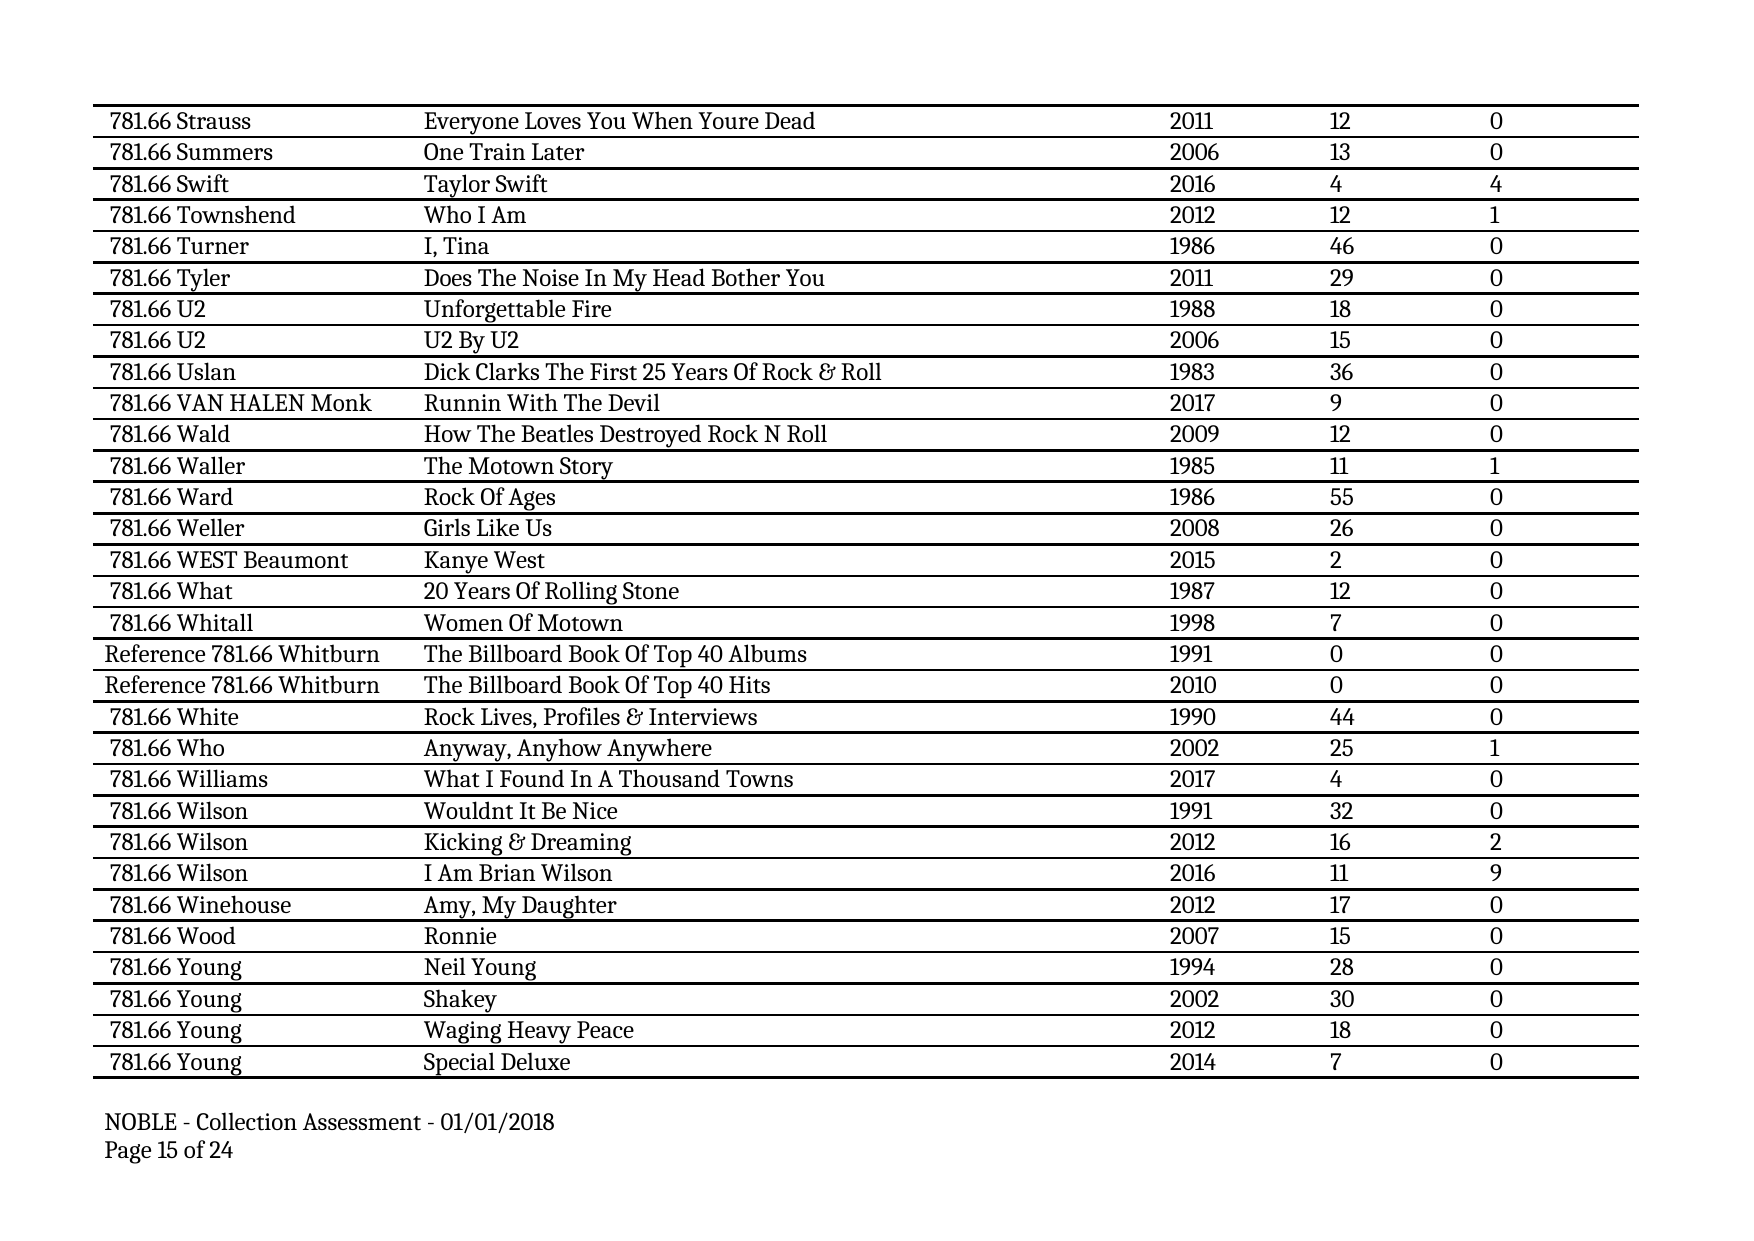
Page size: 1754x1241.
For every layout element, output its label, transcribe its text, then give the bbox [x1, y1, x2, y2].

table_cell Everyone Loves You When Youre Dead [413, 107, 1159, 136]
table_cell I Am Brian Wilson [413, 859, 1159, 888]
table_cell 2012 [1159, 1016, 1319, 1045]
table_cell 1991 [1159, 797, 1319, 825]
table_cell 2 [1479, 828, 1638, 857]
table_cell 1994 [1159, 953, 1319, 982]
table_cell Girls Like Us [413, 515, 1159, 543]
table_cell 781.66 Summers [93, 138, 412, 167]
table_cell 4 [1319, 170, 1478, 198]
table_cell 1998 [1159, 608, 1319, 637]
table_cell 781.66 Whitall [93, 608, 412, 637]
table_cell 0 [1479, 671, 1638, 700]
table_cell 0 [1479, 515, 1638, 543]
table_cell 0 [1479, 295, 1638, 324]
table_cell The Motown Story [413, 452, 1159, 480]
table_cell U2 By U2 [413, 326, 1159, 355]
table_cell 0 [1479, 765, 1638, 794]
table_cell 2011 [1159, 264, 1319, 292]
table_cell 26 [1319, 515, 1478, 543]
table_cell 781.66 Young [93, 1047, 412, 1076]
table_cell 0 [1479, 358, 1638, 386]
table_cell Amy, My Daughter [413, 891, 1159, 919]
table_cell Taylor Swift [413, 170, 1159, 198]
table_cell 7 [1319, 1047, 1478, 1076]
table_cell 1987 [1159, 577, 1319, 606]
table_cell 15 [1319, 922, 1478, 951]
table_cell Special Deluxe [413, 1047, 1159, 1076]
table_cell Anyway, Anyhow Anywhere [413, 734, 1159, 763]
table_cell 0 [1479, 1016, 1638, 1045]
table_cell 0 [1479, 1047, 1638, 1076]
table_cell Reference 781.66 Whitburn [93, 640, 412, 668]
table_cell 781.66 Tyler [93, 264, 412, 292]
table_cell 781.66 WEST Beaumont [93, 546, 412, 574]
table_cell 1988 [1159, 295, 1319, 324]
table_cell 781.66 White [93, 703, 412, 731]
table_cell 36 [1319, 358, 1478, 386]
table_cell Ronnie [413, 922, 1159, 951]
table_cell Kicking & Dreaming [413, 828, 1159, 857]
table_cell 2006 [1159, 138, 1319, 167]
table_cell 2006 [1159, 326, 1319, 355]
table_cell 2012 [1159, 828, 1319, 857]
table_cell 781.66 What [93, 577, 412, 606]
table_cell 2016 [1159, 859, 1319, 888]
table_cell 0 [1479, 922, 1638, 951]
table_cell 781.66 Wilson [93, 828, 412, 857]
table_cell 2009 [1159, 420, 1319, 449]
table_cell 29 [1319, 264, 1478, 292]
table_cell 17 [1319, 891, 1478, 919]
table_cell 2012 [1159, 891, 1319, 919]
table_cell 781.66 Wood [93, 922, 412, 951]
table_cell 781.66 Young [93, 953, 412, 982]
table_cell 4 [1319, 765, 1478, 794]
table_cell 0 [1479, 577, 1638, 606]
table_cell 0 [1479, 326, 1638, 355]
table_cell 781.66 Young [93, 985, 412, 1013]
table_cell Waging Heavy Peace [413, 1016, 1159, 1045]
table_cell 781.66 Swift [93, 170, 412, 198]
table_cell 1990 [1159, 703, 1319, 731]
table_cell 0 [1479, 483, 1638, 512]
table_cell 2 [1319, 546, 1478, 574]
table_cell 25 [1319, 734, 1478, 763]
table_cell 781.66 Wald [93, 420, 412, 449]
table_cell The Billboard Book Of Top 40 Hits [413, 671, 1159, 700]
table_cell How The Beatles Destroyed Rock N Roll [413, 420, 1159, 449]
table_cell What I Found In A Thousand Towns [413, 765, 1159, 794]
table_cell 2002 [1159, 985, 1319, 1013]
table_cell 0 [1479, 389, 1638, 418]
table_cell 9 [1479, 859, 1638, 888]
table_cell 12 [1319, 420, 1478, 449]
table_cell 1983 [1159, 358, 1319, 386]
table_cell 1985 [1159, 452, 1319, 480]
table_cell 1986 [1159, 483, 1319, 512]
table_cell Who I Am [413, 201, 1159, 229]
table_cell 1 [1479, 734, 1638, 763]
table_cell 2010 [1159, 671, 1319, 700]
table_cell 1991 [1159, 640, 1319, 668]
table_cell 781.66 U2 [93, 295, 412, 324]
table_cell 0 [1479, 640, 1638, 668]
table_cell 4 [1479, 170, 1638, 198]
table_cell 781.66 Waller [93, 452, 412, 480]
table_cell 15 [1319, 326, 1478, 355]
table_cell Dick Clarks The First 25 Years Of Rock & Roll [413, 358, 1159, 386]
table_cell 781.66 Who [93, 734, 412, 763]
table_cell Women Of Motown [413, 608, 1159, 637]
table_cell One Train Later [413, 138, 1159, 167]
table_cell 0 [1479, 264, 1638, 292]
table_cell Rock Lives, Profiles & Interviews [413, 703, 1159, 731]
table_cell 1986 [1159, 232, 1319, 261]
table_cell Runnin With The Devil [413, 389, 1159, 418]
table_cell 0 [1479, 232, 1638, 261]
table_cell 781.66 Williams [93, 765, 412, 794]
table_cell 0 [1479, 107, 1638, 136]
table_cell Reference 781.66 Whitburn [93, 671, 412, 700]
table_cell 1 [1479, 452, 1638, 480]
table_cell 0 [1479, 420, 1638, 449]
table_cell 44 [1319, 703, 1478, 731]
table_cell 781.66 Wilson [93, 797, 412, 825]
table_cell 781.66 Turner [93, 232, 412, 261]
table_cell 781.66 Weller [93, 515, 412, 543]
table_cell 781.66 Uslan [93, 358, 412, 386]
table_cell 781.66 Winehouse [93, 891, 412, 919]
table_cell 781.66 VAN HALEN Monk [93, 389, 412, 418]
table_cell 0 [1479, 546, 1638, 574]
table_cell 781.66 Young [93, 1016, 412, 1045]
table_cell 0 [1479, 703, 1638, 731]
table_cell 781.66 Wilson [93, 859, 412, 888]
table_cell 0 [1479, 985, 1638, 1013]
table_cell 2002 [1159, 734, 1319, 763]
table_cell 18 [1319, 295, 1478, 324]
table_cell 12 [1319, 107, 1478, 136]
table_cell 13 [1319, 138, 1478, 167]
table_cell 2014 [1159, 1047, 1319, 1076]
table_cell 20 Years Of Rolling Stone [413, 577, 1159, 606]
table_cell Neil Young [413, 953, 1159, 982]
table_cell 12 [1319, 201, 1478, 229]
table_cell 2008 [1159, 515, 1319, 543]
table_cell 0 [1479, 891, 1638, 919]
table_cell Wouldnt It Be Nice [413, 797, 1159, 825]
table_cell Rock Of Ages [413, 483, 1159, 512]
table_cell 2007 [1159, 922, 1319, 951]
table_cell Unforgettable Fire [413, 295, 1159, 324]
table_cell 28 [1319, 953, 1478, 982]
table_cell 46 [1319, 232, 1478, 261]
table_cell 2011 [1159, 107, 1319, 136]
table_cell 7 [1319, 608, 1478, 637]
table_cell 781.66 Townshend [93, 201, 412, 229]
table_cell 781.66 U2 [93, 326, 412, 355]
table_cell The Billboard Book Of Top 40 Albums [413, 640, 1159, 668]
table_cell 16 [1319, 828, 1478, 857]
table_cell 1 [1479, 201, 1638, 229]
table_cell 0 [1319, 671, 1478, 700]
table_cell 12 [1319, 577, 1478, 606]
table_cell 0 [1479, 953, 1638, 982]
table_cell 55 [1319, 483, 1478, 512]
table_cell 11 [1319, 859, 1478, 888]
table_cell 2015 [1159, 546, 1319, 574]
table_cell Does The Noise In My Head Bother You [413, 264, 1159, 292]
table_cell 2017 [1159, 389, 1319, 418]
table_cell 781.66 Strauss [93, 107, 412, 136]
table_cell 11 [1319, 452, 1478, 480]
table_cell 0 [1479, 797, 1638, 825]
table_cell 2017 [1159, 765, 1319, 794]
table_cell Kanye West [413, 546, 1159, 574]
table_cell 30 [1319, 985, 1478, 1013]
table_cell 0 [1319, 640, 1478, 668]
table_cell I, Tina [413, 232, 1159, 261]
table_cell 32 [1319, 797, 1478, 825]
table_cell Shakey [413, 985, 1159, 1013]
table_cell 9 [1319, 389, 1478, 418]
table_cell 18 [1319, 1016, 1478, 1045]
table_cell 2012 [1159, 201, 1319, 229]
table_cell 2016 [1159, 170, 1319, 198]
table_cell 0 [1479, 608, 1638, 637]
table_cell 0 [1479, 138, 1638, 167]
table_cell 781.66 Ward [93, 483, 412, 512]
